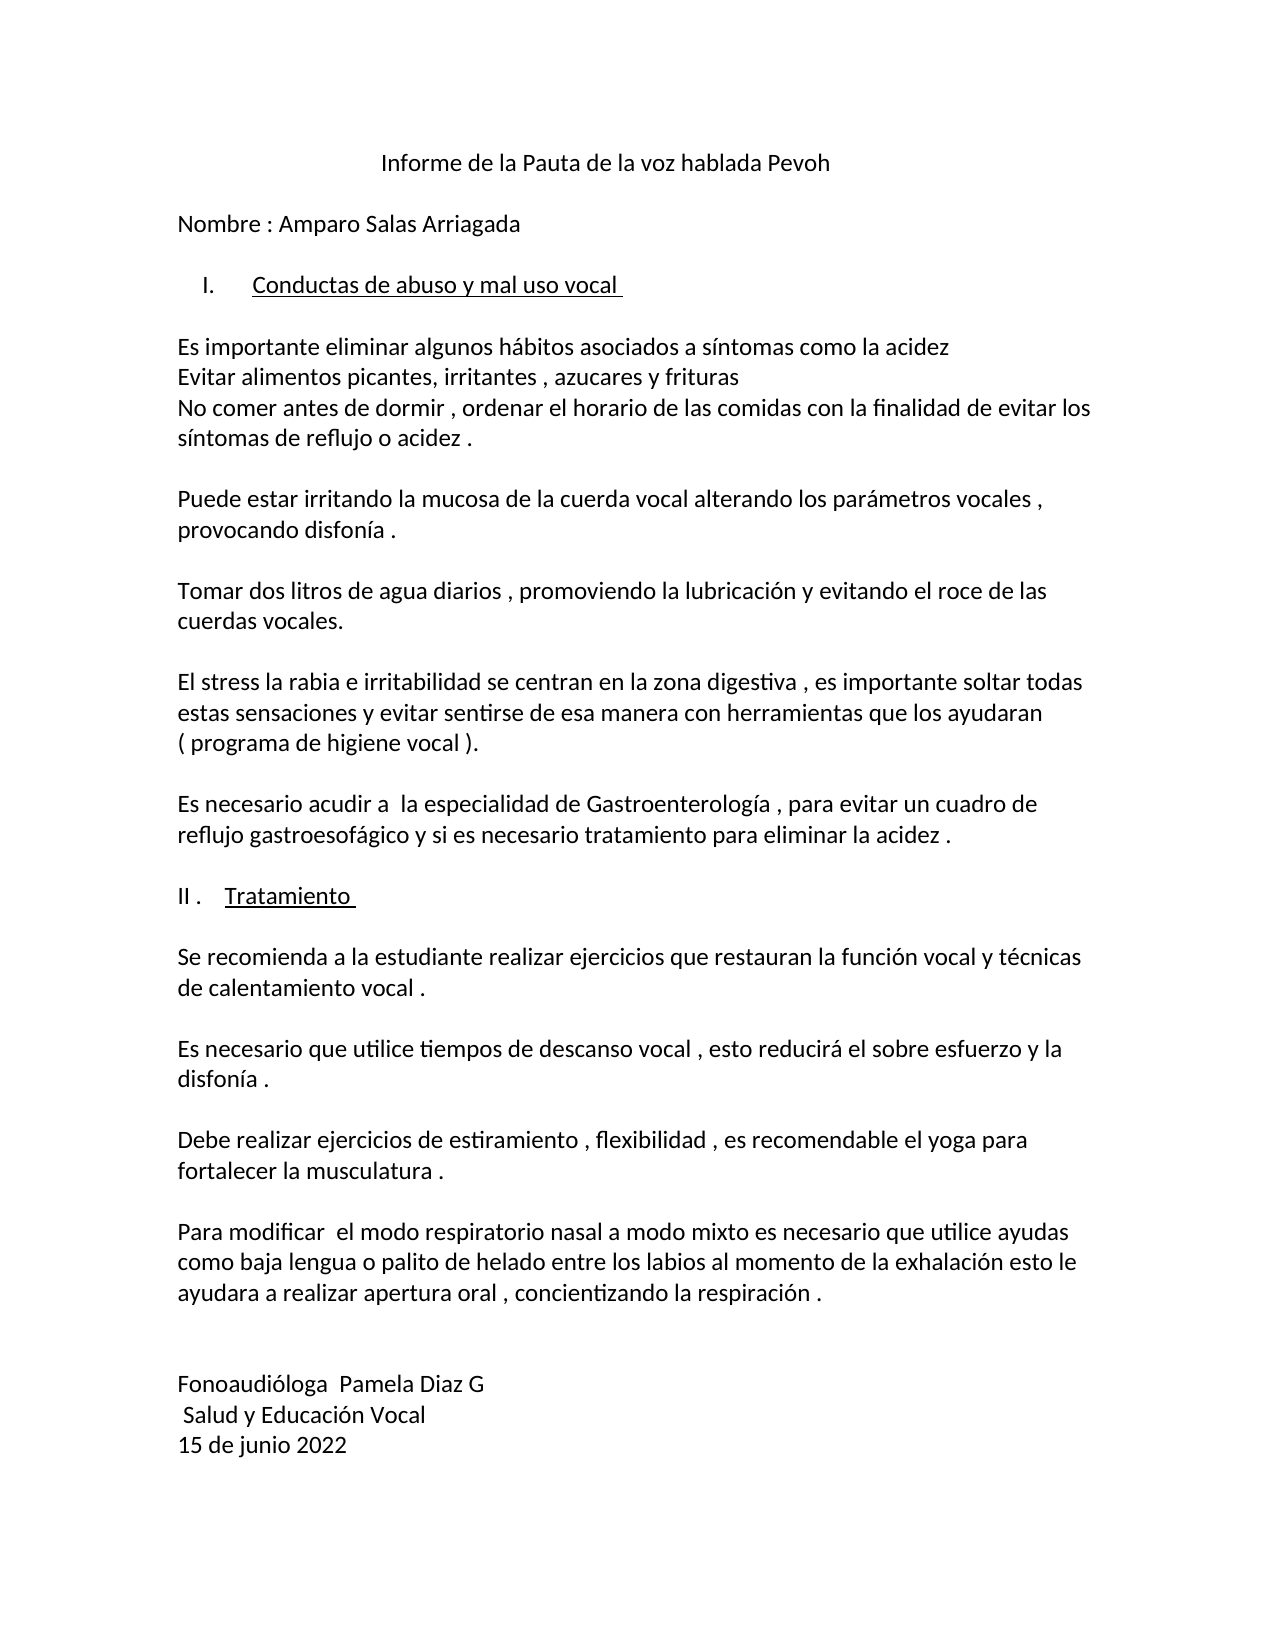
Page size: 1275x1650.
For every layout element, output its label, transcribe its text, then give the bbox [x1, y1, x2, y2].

text No comer antes de dormir , ordenar el horario de las comidas con la finalidad de evitar los síntomas de reflujo o acidez . [177, 392, 1098, 453]
text Se recomienda a la estudiante realizar ejercicios que restauran la función vocal y técnicas de calentamiento vocal . [177, 941, 1098, 1002]
text Salud y Educación Vocal [177, 1399, 1098, 1429]
text Fonoaudióloga Pamela Diaz G [177, 1368, 1098, 1399]
text Informe de la Pauta de la voz hablada Pevoh [177, 148, 1098, 178]
text Tomar dos litros de agua diarios , promoviendo la lubricación y evitando el roce de las cuerdas vocales. [177, 575, 1098, 636]
text ( programa de higiene vocal ). [177, 727, 1098, 758]
text Es necesario acudir a la especialidad de Gastroenterología , para evitar un cuadro de reflujo gastroesofágico y si es necesario tratamiento para eliminar la acidez . [177, 788, 1098, 849]
list Conductas de abuso y mal uso vocal [215, 270, 1098, 300]
text Evitar alimentos picantes, irritantes , azucares y frituras [177, 361, 1098, 392]
text Es necesario que utilice tiempos de descanso vocal , esto reducirá el sobre esfuerzo y la disfonía . [177, 1033, 1098, 1094]
text Debe realizar ejercicios de estiramiento , flexibilidad , es recomendable el yoga para fortalecer la musculatura . [177, 1124, 1098, 1185]
text Nombre : Amparo Salas Arriagada [177, 209, 1098, 239]
text Para modificar el modo respiratorio nasal a modo mixto es necesario que utilice ayudas como baja lengua o palito de helado entre los labios al momento de la exhalación esto le ayudara a realizar apertura oral , concientizando la respiración . [177, 1216, 1098, 1307]
text Puede estar irritando la mucosa de la cuerda vocal alterando los parámetros vocales , provocando disfonía . [177, 483, 1098, 544]
text Es importante eliminar algunos hábitos asociados a síntomas como la acidez [177, 331, 1098, 361]
text 15 de junio 2022 [177, 1429, 1098, 1460]
text II . Tratamiento [177, 880, 1098, 911]
text El stress la rabia e irritabilidad se centran en la zona digestiva , es importante soltar todas estas sensaciones y evitar sentirse de esa manera con herramientas que los ayudaran [177, 666, 1098, 727]
